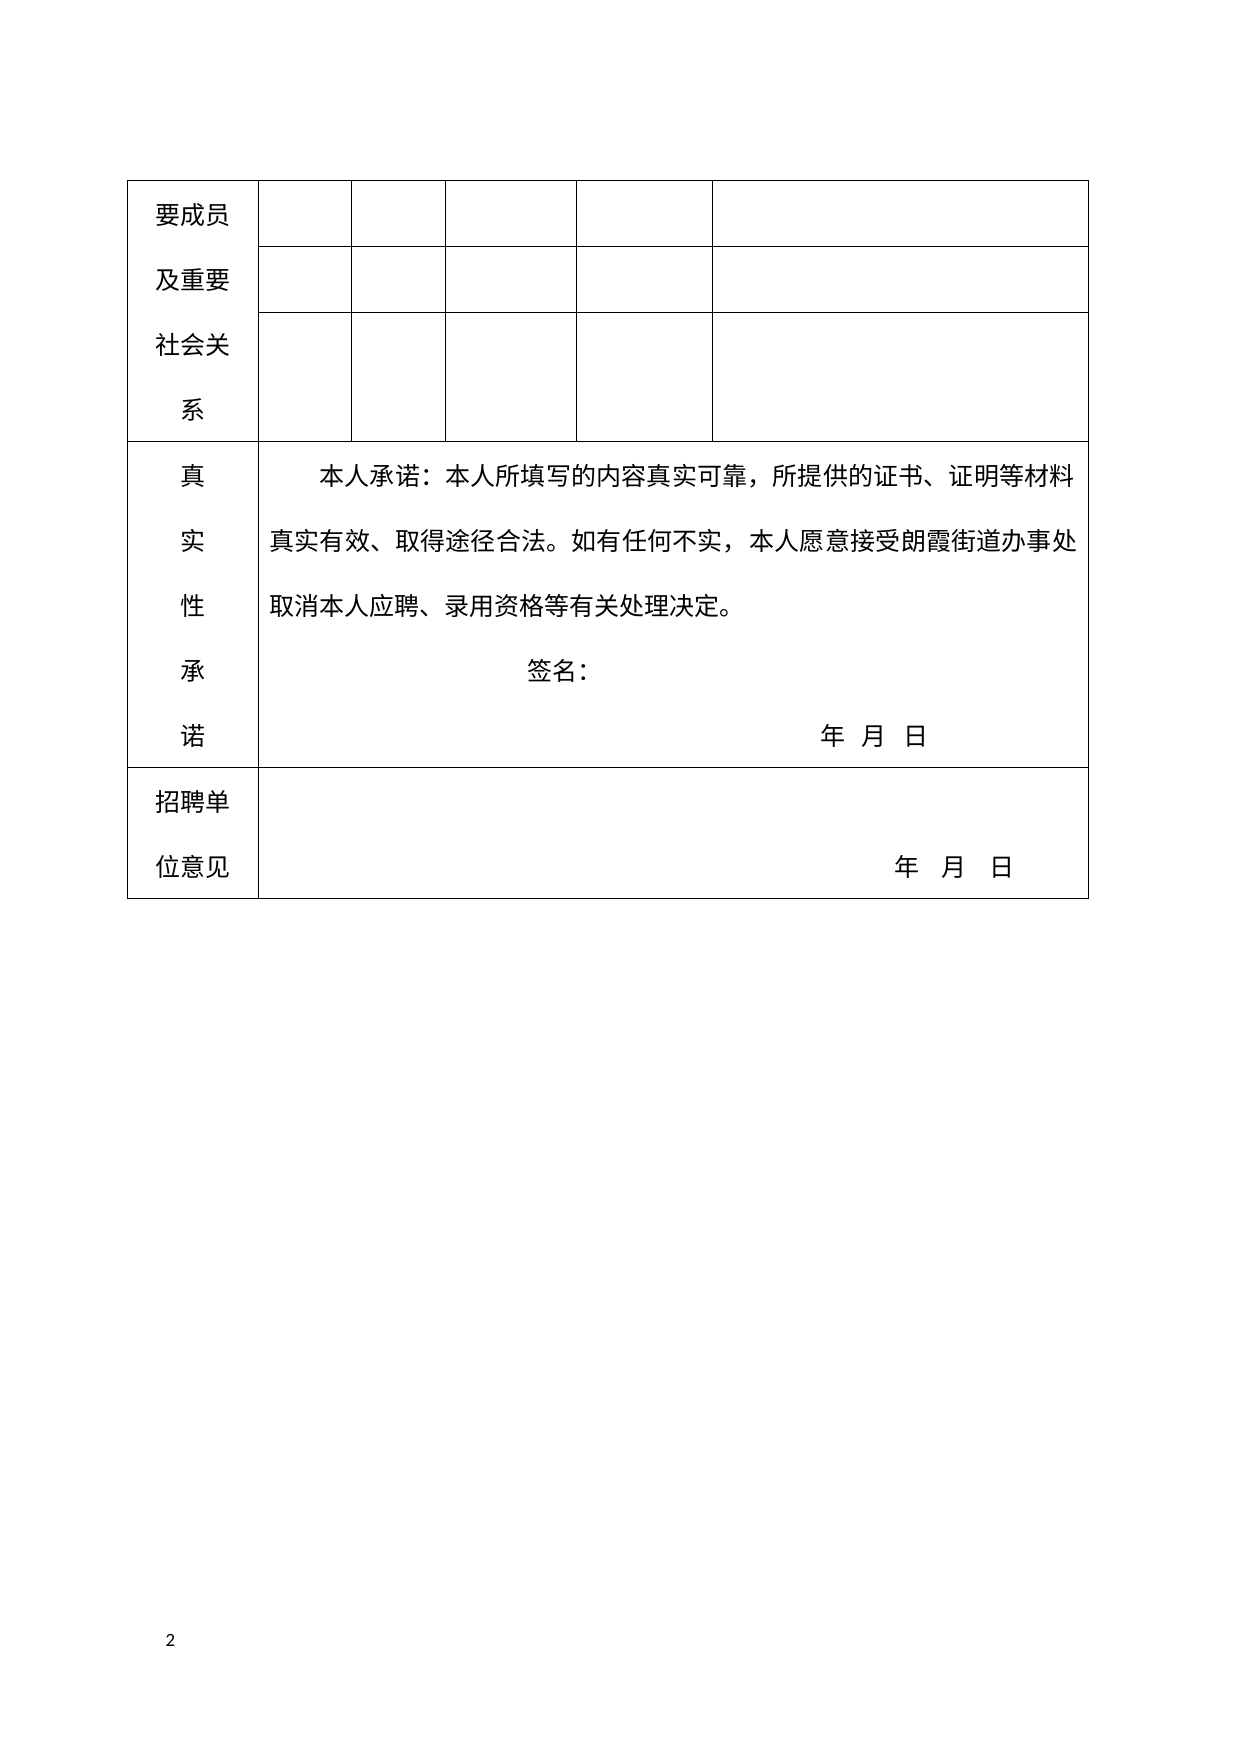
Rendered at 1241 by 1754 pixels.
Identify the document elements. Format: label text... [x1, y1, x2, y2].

table_cell 年 月 日 [259, 768, 1088, 898]
table_cell [352, 181, 445, 246]
table_cell [352, 247, 445, 312]
table_cell [446, 313, 576, 441]
table_cell [577, 181, 712, 246]
table_cell [713, 247, 1088, 312]
table_cell [713, 181, 1088, 246]
table_cell [446, 181, 576, 246]
table_cell [577, 313, 712, 441]
table_cell [259, 181, 351, 246]
table_cell [577, 247, 712, 312]
table_cell [259, 247, 351, 312]
table_cell 真 实 性 承 诺 [128, 442, 258, 767]
table_cell 家庭主 要成员 及重要 社会关 系 [128, 181, 258, 441]
table_cell [713, 313, 1088, 441]
table_cell [352, 313, 445, 441]
table_cell 本人承诺：本人所填写的内容真实可靠，所提供的证书、证明等材料真实有效、取得途径合法。如有任何不实，本人愿意接受朗霞街道办事处取消本人应聘、录用资格等有关处理决定。 签名： 年 月 日 [259, 442, 1088, 767]
table_cell 招聘单 位意见 [128, 768, 258, 898]
table_cell [259, 313, 351, 441]
table_cell [446, 247, 576, 312]
